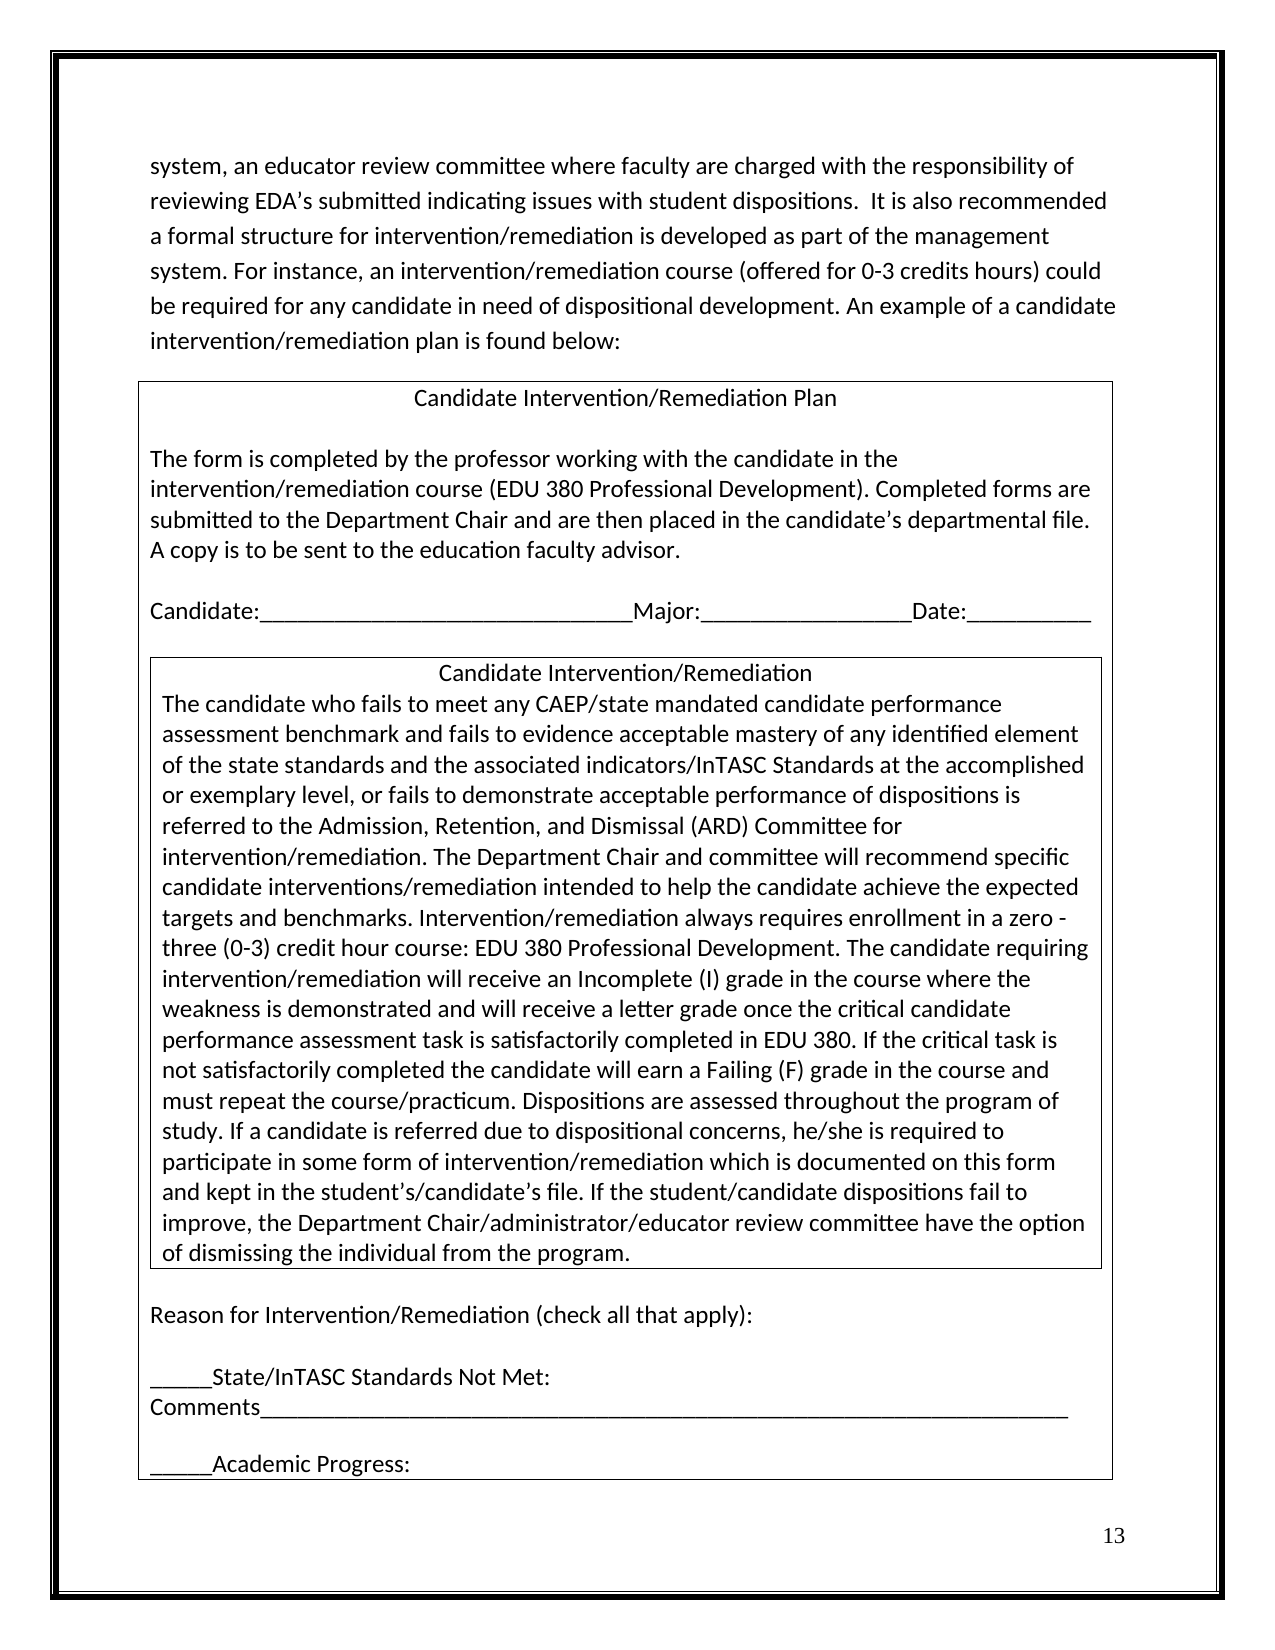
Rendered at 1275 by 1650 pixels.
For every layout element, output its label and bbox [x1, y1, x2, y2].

table_header [139, 382, 1112, 1478]
text [150, 150, 1125, 356]
